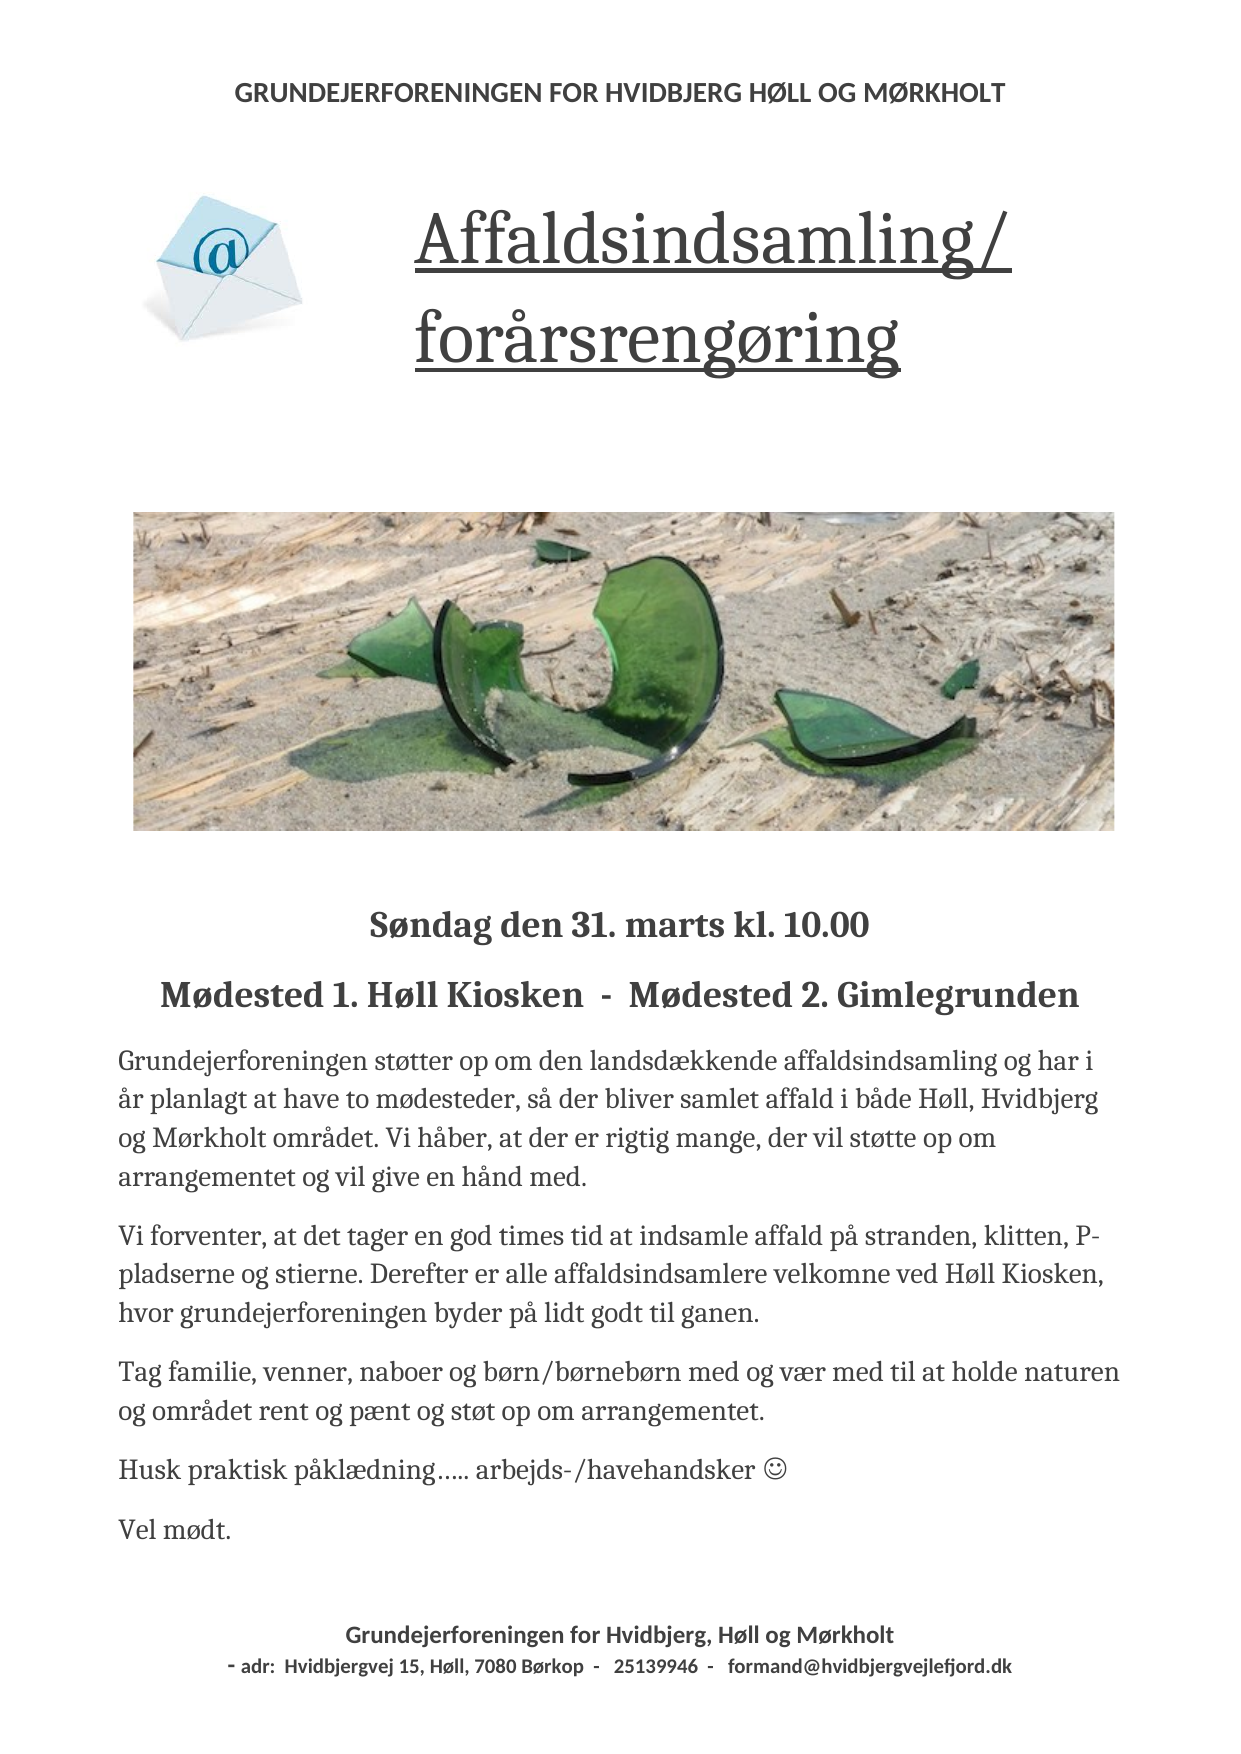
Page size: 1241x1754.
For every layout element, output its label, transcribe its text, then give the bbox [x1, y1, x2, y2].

text Vel mødt. [118, 1513, 1122, 1546]
text Vi forventer, at det tager en god times tid at indsamle affald på stranden, klitten, P-pladserne og stierne. Derefter er alle affaldsindsamlere velkomne ved Høll Kiosken, hvor grundejerforeningen byder på lidt godt til ganen. [118, 1219, 1122, 1330]
text Husk praktisk påklædning….. arbejds-/havehandsker [118, 1453, 1122, 1487]
text Tag familie, venner, naboer og børn/børnebørn med og vær med til at holde naturen og området rent og pænt og støt op om arrangementet. [118, 1356, 1122, 1428]
picture [118, 177, 326, 365]
text Grundejerforeningen støtter op om den landsdækkende affaldsindsamling og har i år planlagt at have to mødesteder, så der bliver samlet affald i både Høll, Hvidbjerg og Mørkholt området. Vi håber, at der er rigtig mange, der vil støtte op om arrangementet og vil give en hånd med. [118, 1044, 1122, 1193]
text Mødested 1. Høll Kiosken - Mødested 2. Gimlegrunden [118, 974, 1122, 1017]
picture [133, 512, 1115, 831]
